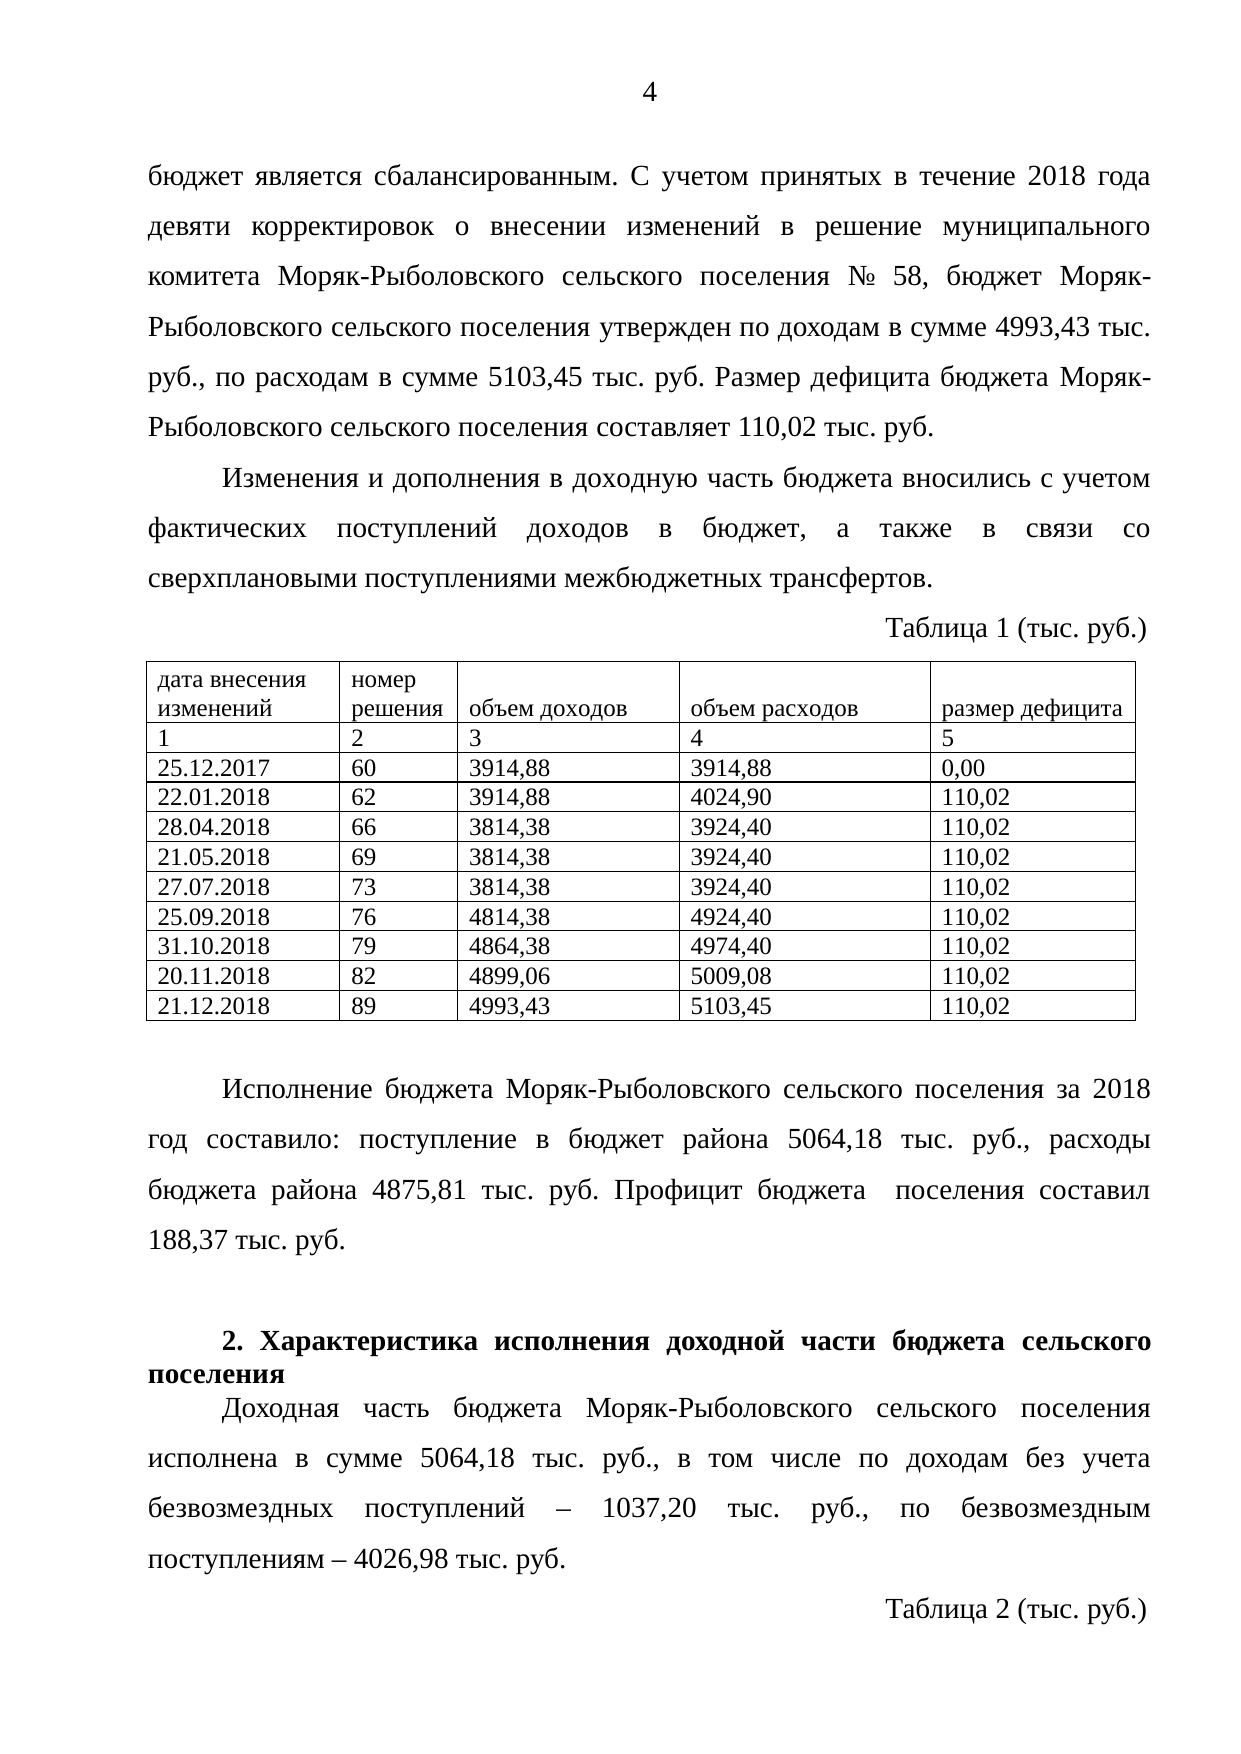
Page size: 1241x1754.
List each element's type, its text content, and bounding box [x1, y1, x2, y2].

table_cell 69 [340, 842, 457, 871]
table_cell 4024,90 [680, 783, 930, 811]
subtitle 2. Характеристика исполнения доходной части бюджета сельского поселения [148, 1323, 1152, 1390]
table_cell 4814,38 [458, 902, 679, 930]
table_cell 20.11.2018 [147, 961, 339, 990]
table_cell 3914,88 [680, 753, 930, 781]
table_cell 27.07.2018 [147, 872, 339, 901]
table_cell 82 [340, 961, 457, 990]
subtitle Доходная часть бюджета Моряк-Рыболовского сельского поселения исполнена в сумме 5064,18 тыс. руб., в том числе по доходам без учета безвозмездных поступлений – 1037,20 тыс. руб., по безвозмездным поступлениям – 4026,98 тыс. руб. [148, 1390, 1152, 1574]
table_cell 110,02 [931, 931, 1135, 960]
table_cell 3914,88 [458, 753, 679, 781]
table_cell 21.05.2018 [147, 842, 339, 871]
table_cell 1 [147, 723, 339, 752]
table_cell 110,02 [931, 783, 1135, 811]
table_cell 62 [340, 783, 457, 811]
table_cell 79 [340, 931, 457, 960]
table_cell 22.01.2018 [147, 783, 339, 811]
table_cell 21.12.2018 [147, 991, 339, 1020]
subtitle Таблица 1 (тыс. руб.) [148, 611, 1152, 644]
table_cell 3 [458, 723, 679, 752]
table_cell 2 [340, 723, 457, 752]
table_cell 4899,06 [458, 961, 679, 990]
table_cell 3914,88 [458, 783, 679, 811]
table_cell 4924,40 [680, 902, 930, 930]
table_cell 73 [340, 872, 457, 901]
table_cell 66 [340, 812, 457, 841]
table_cell 110,02 [931, 902, 1135, 930]
text Изменения и дополнения в доходную часть бюджета вносились с учетом фактических поступлений доходов в бюджет, а также в связи со сверхплановыми поступлениями межбюджетных трансфертов. [148, 460, 1152, 594]
table_cell 110,02 [931, 842, 1135, 871]
table_header размер дефицита [931, 662, 1135, 722]
table_cell 110,02 [931, 961, 1135, 990]
table_cell 4974,40 [680, 931, 930, 960]
table_cell 4864,38 [458, 931, 679, 960]
table_cell 76 [340, 902, 457, 930]
table_cell 25.09.2018 [147, 902, 339, 930]
table_cell 5009,08 [680, 961, 930, 990]
table_cell 110,02 [931, 872, 1135, 901]
table_cell 110,02 [931, 991, 1135, 1020]
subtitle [148, 118, 1152, 443]
table_cell 3924,40 [680, 812, 930, 841]
table_cell 5103,45 [680, 991, 930, 1020]
table_cell 5 [931, 723, 1135, 752]
table_cell 0,00 [931, 753, 1135, 781]
table_header номер решения [340, 662, 457, 722]
subtitle Исполнение бюджета Моряк-Рыболовского сельского поселения за 2018 год составило: поступление в бюджет района 5064,18 тыс. руб., расходы бюджета района 4875,81 тыс. руб. Профицит бюджета поселения составил 188,37 тыс. руб. [148, 1071, 1152, 1256]
table_cell 89 [340, 991, 457, 1020]
table_header объем доходов [458, 662, 679, 722]
table_cell 31.10.2018 [147, 931, 339, 960]
table_cell 3924,40 [680, 872, 930, 901]
table_header объем расходов [680, 662, 930, 722]
table_cell 4 [680, 723, 930, 752]
table_header дата внесения изменений [147, 662, 339, 722]
table_cell 3814,38 [458, 842, 679, 871]
table_cell 25.12.2017 [147, 753, 339, 781]
table_cell 3814,38 [458, 812, 679, 841]
table_cell 110,02 [931, 812, 1135, 841]
table_cell 28.04.2018 [147, 812, 339, 841]
table_cell 3924,40 [680, 842, 930, 871]
table_cell 3814,38 [458, 872, 679, 901]
subtitle Таблица 2 (тыс. руб.) [148, 1591, 1152, 1624]
table_cell 60 [340, 753, 457, 781]
table_cell 4993,43 [458, 991, 679, 1020]
